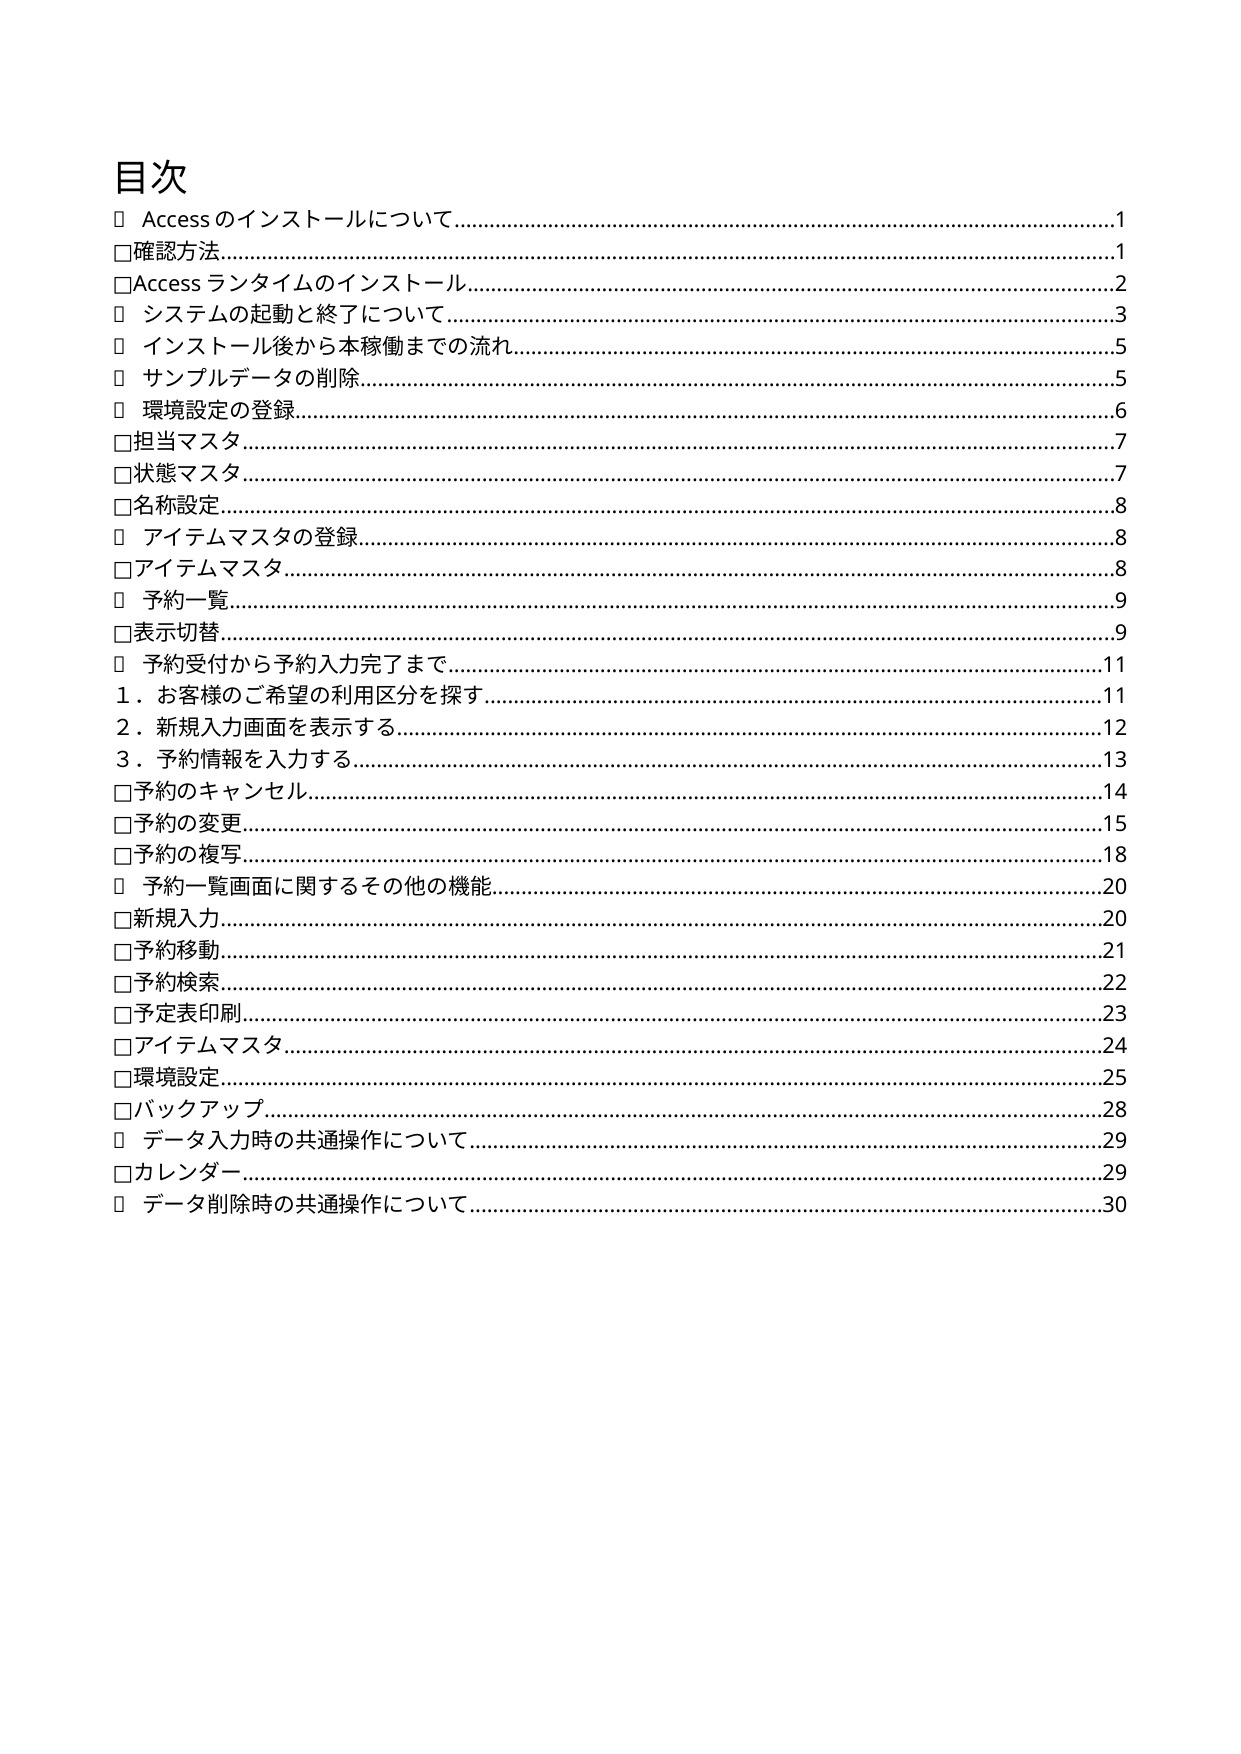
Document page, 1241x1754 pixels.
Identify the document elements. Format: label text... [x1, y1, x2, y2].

text □新規入力 20 [112, 901, 1128, 933]
text □Accessランタイムのインストール 2 [112, 266, 1128, 297]
text □アイテムマスタ 24 [112, 1028, 1128, 1060]
text  サンプルデータの削除 5 [112, 361, 1128, 393]
text □予定表印刷 23 [112, 996, 1128, 1028]
text  予約受付から予約入力完了まで 11 [112, 647, 1128, 678]
text  予約一覧 9 [112, 583, 1128, 615]
text □予約移動 21 [112, 933, 1128, 964]
text □バックアップ 28 [112, 1092, 1128, 1123]
text □予約の複写 18 [112, 837, 1128, 869]
text  環境設定の登録 6 [112, 393, 1128, 424]
text □担当マスタ 7 [112, 424, 1128, 456]
text  予約一覧画面に関するその他の機能 20 [112, 869, 1128, 901]
text  データ入力時の共通操作について 29 [112, 1123, 1128, 1155]
text □名称設定 8 [112, 488, 1128, 520]
text 目次 [112, 148, 1128, 202]
text □確認方法 1 [112, 234, 1128, 266]
text □予約のキャンセル 14 [112, 774, 1128, 806]
text ３．予約情報を入力する 13 [112, 742, 1128, 774]
text □環境設定 25 [112, 1060, 1128, 1092]
text  Accessのインストールについて 1 [112, 202, 1128, 234]
text □状態マスタ 7 [112, 456, 1128, 488]
text □アイテムマスタ 8 [112, 551, 1128, 583]
text □予約検索 22 [112, 964, 1128, 996]
text □表示切替 9 [112, 615, 1128, 647]
text □カレンダー 29 [112, 1155, 1128, 1187]
text １．お客様のご希望の利用区分を探す 11 [112, 678, 1128, 710]
text  インストール後から本稼働までの流れ 5 [112, 329, 1128, 361]
text ２．新規入力画面を表示する 12 [112, 710, 1128, 742]
text □予約の変更 15 [112, 806, 1128, 837]
text  アイテムマスタの登録 8 [112, 520, 1128, 551]
text  データ削除時の共通操作について 30 [112, 1187, 1128, 1219]
text  システムの起動と終了について 3 [112, 297, 1128, 329]
